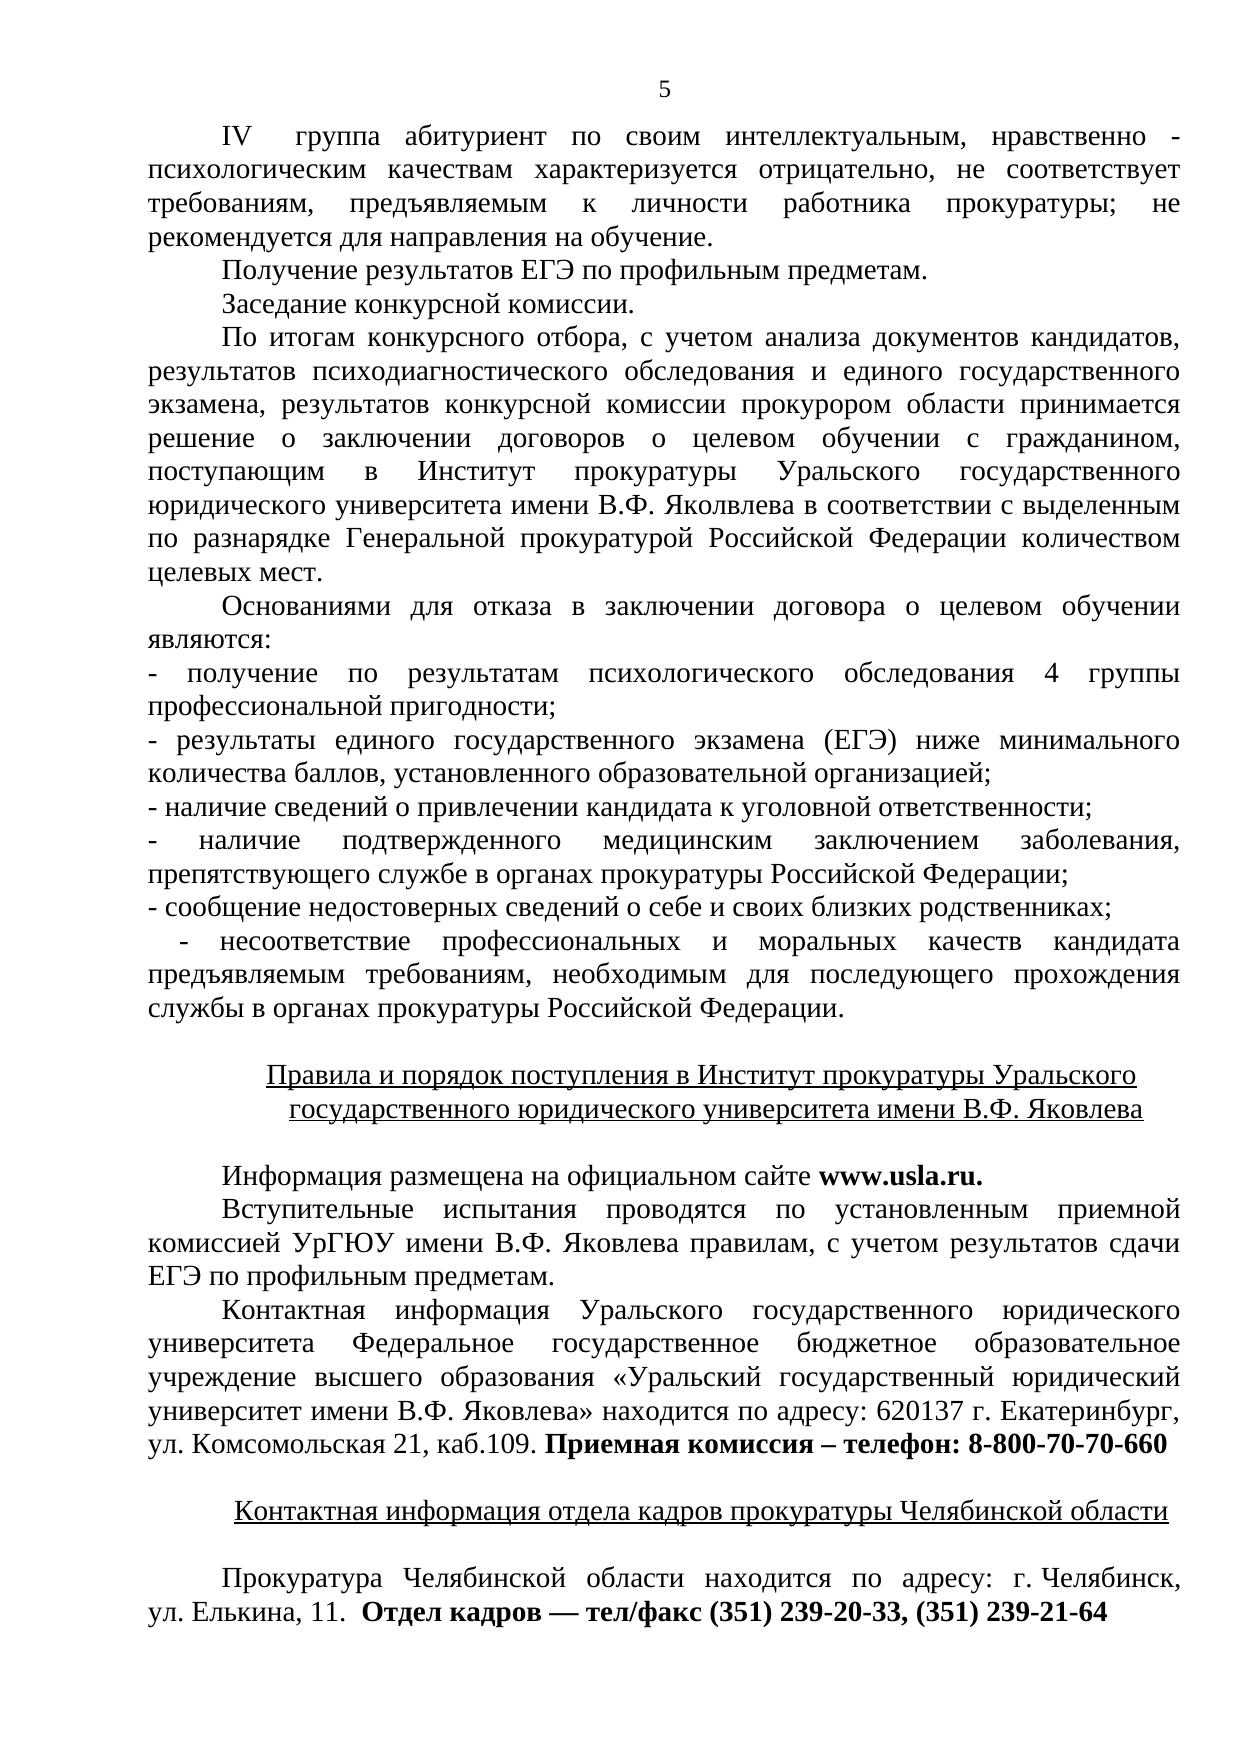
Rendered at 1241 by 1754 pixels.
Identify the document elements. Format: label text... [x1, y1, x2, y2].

text - наличие сведений о привлечении кандидата к уголовной ответственности; [148, 789, 1181, 822]
text Основаниями для отказа в заключении договора о целевом обучении являются: [148, 588, 1181, 655]
text - получение по результатам психологического обследования 4 группы профессиональной пригодности; [148, 655, 1181, 722]
text Правила и порядок поступления в Институт прокуратуры Уральского государственного юридического университета имени В.Ф. Яковлева [221, 1057, 1181, 1124]
text Контактная информация отдела кадров прокуратуры Челябинской области [148, 1493, 1181, 1527]
text По итогам конкурсного отбора, с учетом анализа документов кандидатов, результатов психодиагностического обследования и единого государственного экзамена, результатов конкурсной комиссии прокурором области принимается решение о заключении договоров о целевом обучении с гражданином, поступающим в Институт прокуратуры Уральского государственного юридического университета имени В.Ф. Яколвлева в соответствии с выделенным по разнарядке Генеральной прокуратурой Российской Федерации количеством целевых мест. [148, 319, 1181, 588]
text Контактная информация Уральского государственного юридического университета Федеральное государственное бюджетное образовательное учреждение высшего образования «Уральский государственный юридический университет имени В.Ф. Яковлева» находится по адресу: 620137 г. Екатеринбург, ул. Комсомольская 21, каб.109. Приемная комиссия – телефон: 8-800-70-70-660 [148, 1292, 1181, 1460]
text IV группа абитуриент по своим интеллектуальным, нравственно - психологическим качествам характеризуется отрицательно, не соответствует требованиям, предъявляемым к личности работника прокуратуры; не рекомендуется для направления на обучение. [148, 118, 1181, 252]
text - несоответствие профессиональных и моральных качеств кандидата предъявляемым требованиям, необходимым для последующего прохождения службы в органах прокуратуры Российской Федерации. [148, 923, 1181, 1024]
text Прокуратура Челябинской области находится по адресу: г. Челябинск, ул. Елькина, 11. Отдел кадров — тел/факс (351) 239-20-33, (351) 239-21-64 [148, 1560, 1181, 1627]
text Информация размещена на официальном сайте www.usla.ru. [148, 1158, 1181, 1191]
text - результаты единого государственного экзамена (ЕГЭ) ниже минимального количества баллов, установленного образовательной организацией; [148, 722, 1181, 789]
text Вступительные испытания проводятся по установленным приемной комиссией УрГЮУ имени В.Ф. Яковлева правилам, с учетом результатов сдачи ЕГЭ по профильным предметам. [148, 1191, 1181, 1292]
text Получение результатов ЕГЭ по профильным предметам. [148, 252, 1181, 286]
text Заседание конкурсной комиссии. [148, 286, 1181, 319]
text - наличие подтвержденного медицинским заключением заболевания, препятствующего службе в органах прокуратуры Российской Федерации; [148, 822, 1181, 889]
text - сообщение недостоверных сведений о себе и своих близких родственниках; [148, 889, 1181, 923]
